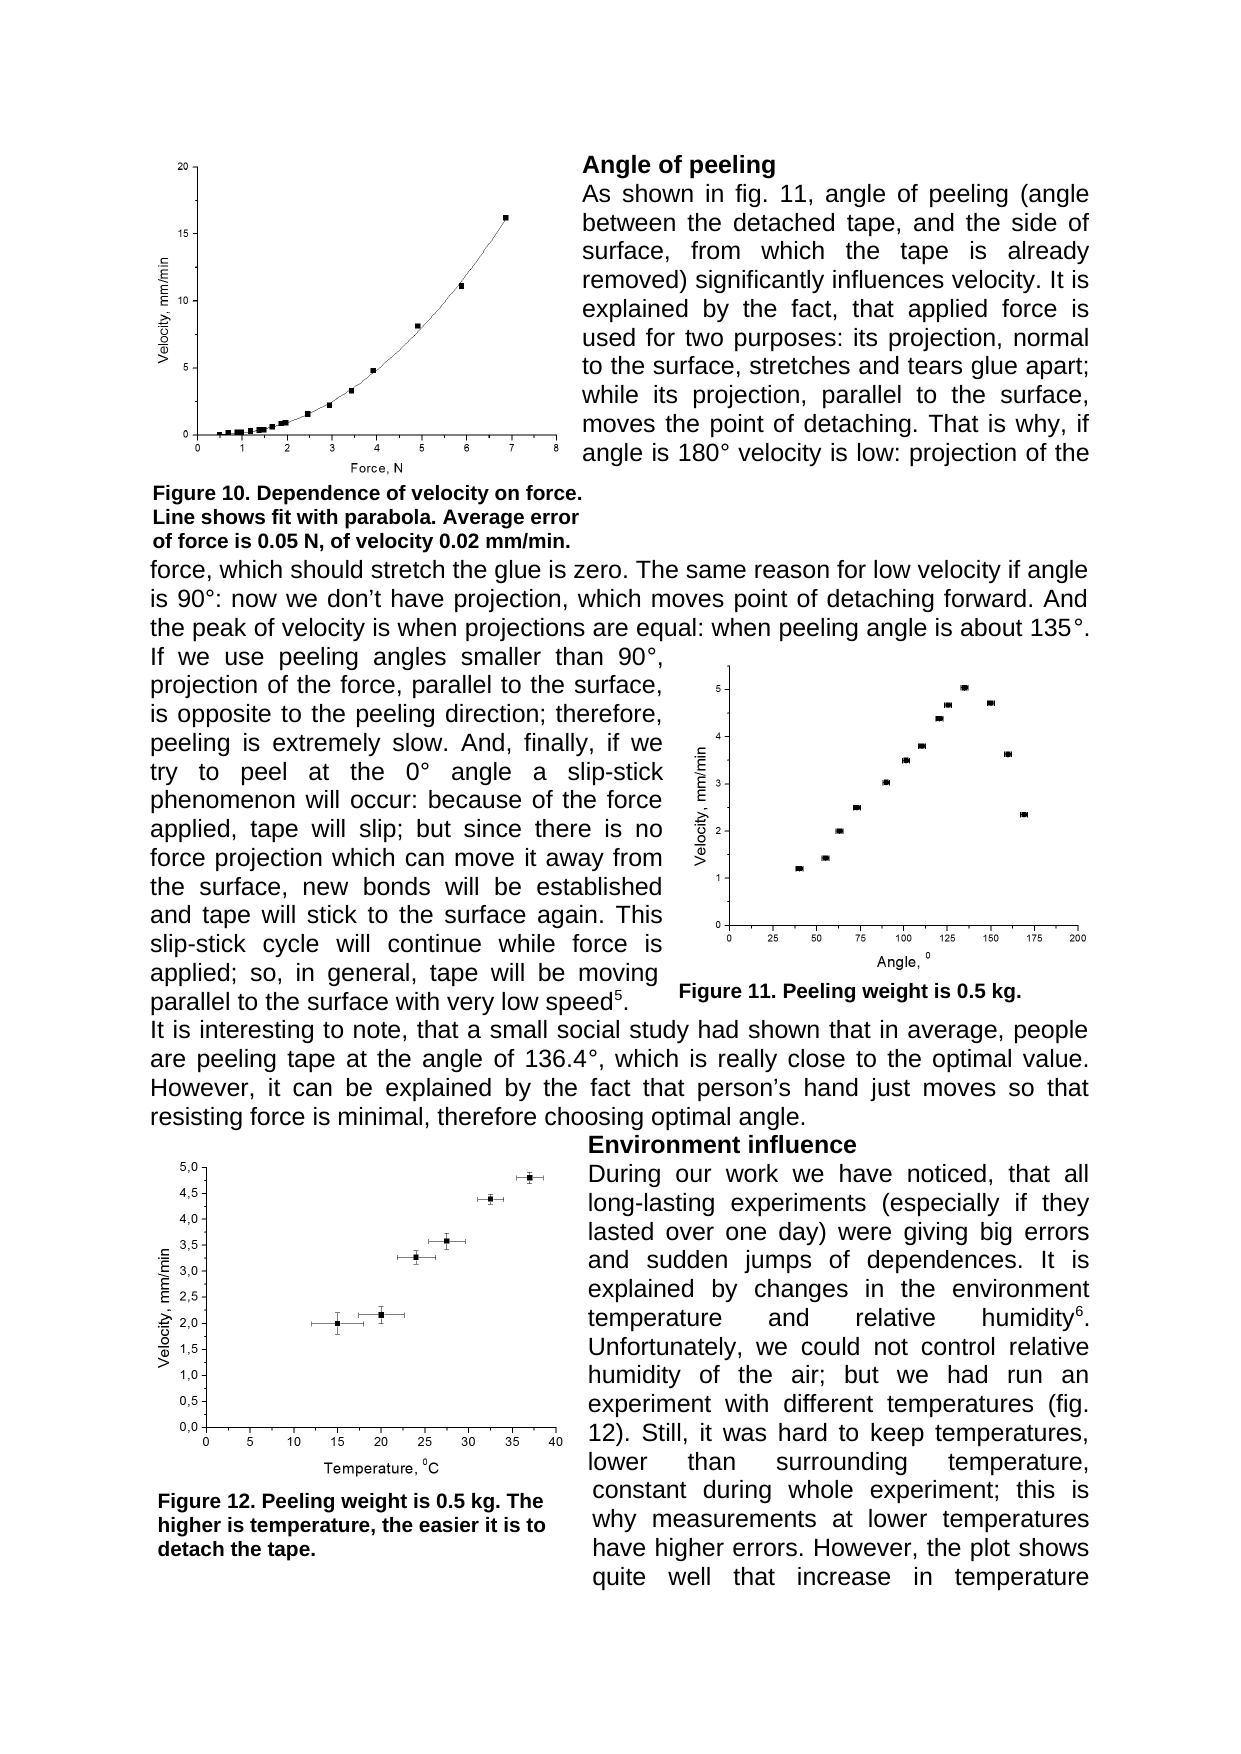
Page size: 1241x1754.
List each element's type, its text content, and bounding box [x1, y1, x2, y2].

text Environment influence [150, 1131, 1090, 1159]
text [150, 1159, 1090, 1591]
picture [682, 655, 1090, 973]
text It is interesting to note, that a small social study had shown that in average, people are peeling tape at the angle of 136.4°, which is really close to the optimal value. However, it can be explained by the fact that person’s hand just moves so that resisting force is minimal, therefore choosing optimal angle. [150, 1016, 1090, 1131]
picture [153, 153, 564, 480]
picture [153, 1154, 569, 1481]
text Angle of peeling [150, 150, 1090, 179]
